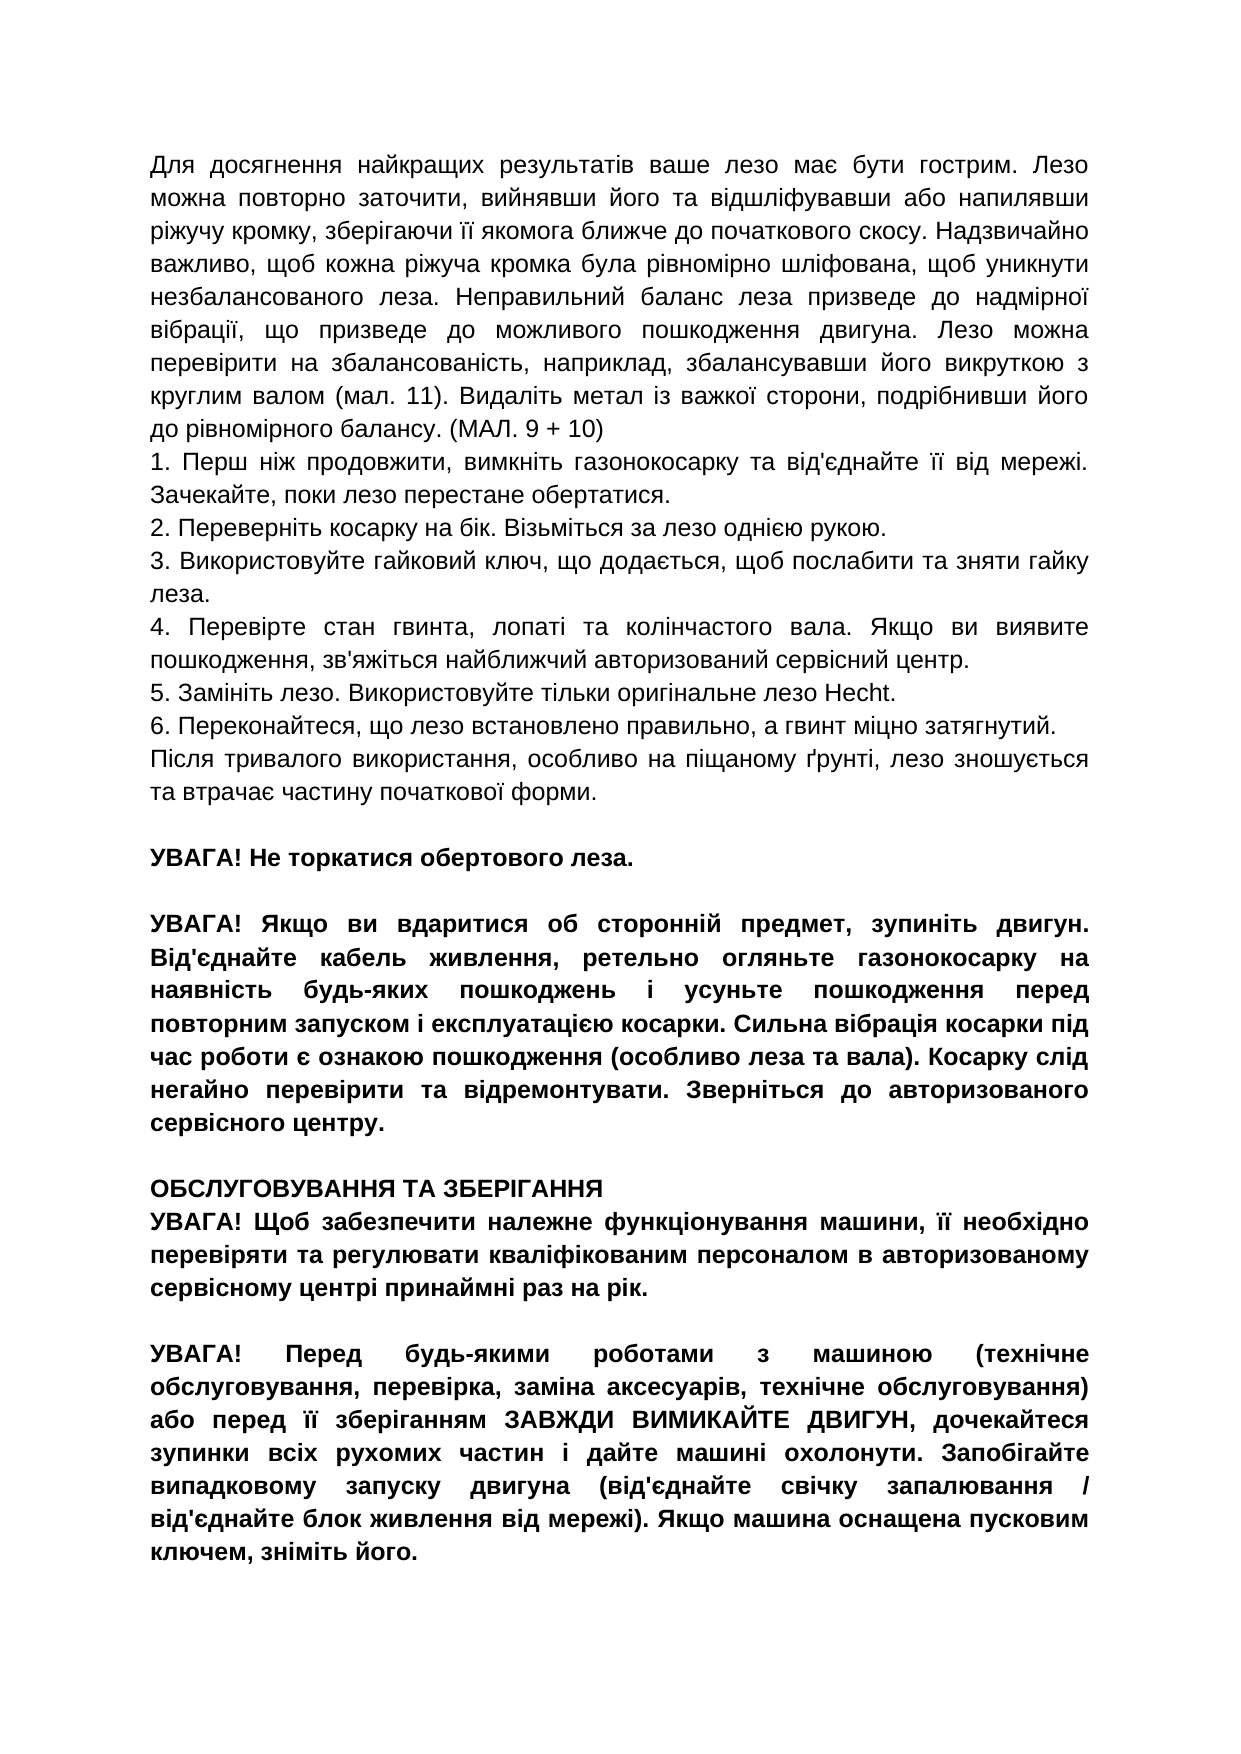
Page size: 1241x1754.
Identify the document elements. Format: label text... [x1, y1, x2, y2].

text 5. Замініть лезо. Використовуйте тільки оригінальне лезо Hecht. [150, 678, 1090, 707]
text ОБСЛУГОВУВАННЯ ТА ЗБЕРІГАННЯ [150, 1174, 1090, 1202]
text 3. Використовуйте гайковий ключ, що додається, щоб послабити та зняти гайку леза. [150, 546, 1090, 608]
text 1. Перш ніж продовжити, вимкніть газонокосарку та від'єднайте її від мережі. Зачекайте, поки лезо перестане обертатися. [150, 447, 1090, 509]
text 4. Перевірте стан гвинта, лопаті та колінчастого вала. Якщо ви виявите пошкодження, зв'яжіться найближчий авторизований сервісний центр. [150, 612, 1090, 674]
text 6. Переконайтеся, що лезо встановлено правильно, а гвинт міцно затягнутий. [150, 711, 1090, 740]
text УВАГА! Щоб забезпечити належне функціонування машини, її необхідно перевіряти та регулювати кваліфікованим персоналом в авторизованому сервісному центрі принаймні раз на рік. [150, 1207, 1090, 1301]
text УВАГА! Не торкатися обертового леза. [150, 843, 1090, 872]
text Для досягнення найкращих результатів ваше лезо має бути гострим. Лезо можна повторно заточити, вийнявши його та відшліфувавши або напилявши ріжучу кромку, зберігаючи її якомога ближче до початкового скосу. Надзвичайно важливо, щоб кожна ріжуча кромка була рівномірно шліфована, щоб уникнути незбалансованого леза. Неправильний баланс леза призведе до надмірної вібрації, що призведе до можливого пошкодження двигуна. Лезо можна перевірити на збалансованість, наприклад, збалансувавши його викруткою з круглим валом (мал. 11). Видаліть метал із важкої сторони, подрібнивши його до рівномірного балансу. (МАЛ. 9 + 10) [150, 150, 1090, 443]
text УВАГА! Перед будь-якими роботами з машиною (технічне обслуговування, перевірка, заміна аксесуарів, технічне обслуговування) або перед її зберіганням ЗАВЖДИ ВИМИКАЙТЕ ДВИГУН, дочекайтеся зупинки всіх рухомих частин і дайте машині охолонути. Запобігайте випадковому запуску двигуна (від'єднайте свічку запалювання / від'єднайте блок живлення від мережі). Якщо машина оснащена пусковим ключем, зніміть його. [150, 1339, 1090, 1566]
text УВАГА! Якщо ви вдаритися об сторонній предмет, зупиніть двигун. Від'єднайте кабель живлення, ретельно огляньте газонокосарку на наявність будь-яких пошкоджень і усуньте пошкодження перед повторним запуском і експлуатацією косарки. Сильна вібрація косарки під час роботи є ознакою пошкодження (особливо леза та вала). Косарку слід негайно перевірити та відремонтувати. Зверніться до авторизованого сервісного центру. [150, 909, 1090, 1136]
text 2. Переверніть косарку на бік. Візьміться за лезо однією рукою. [150, 513, 1090, 542]
text Після тривалого використання, особливо на піщаному ґрунті, лезо зношується та втрачає частину початкової форми. [150, 744, 1090, 806]
